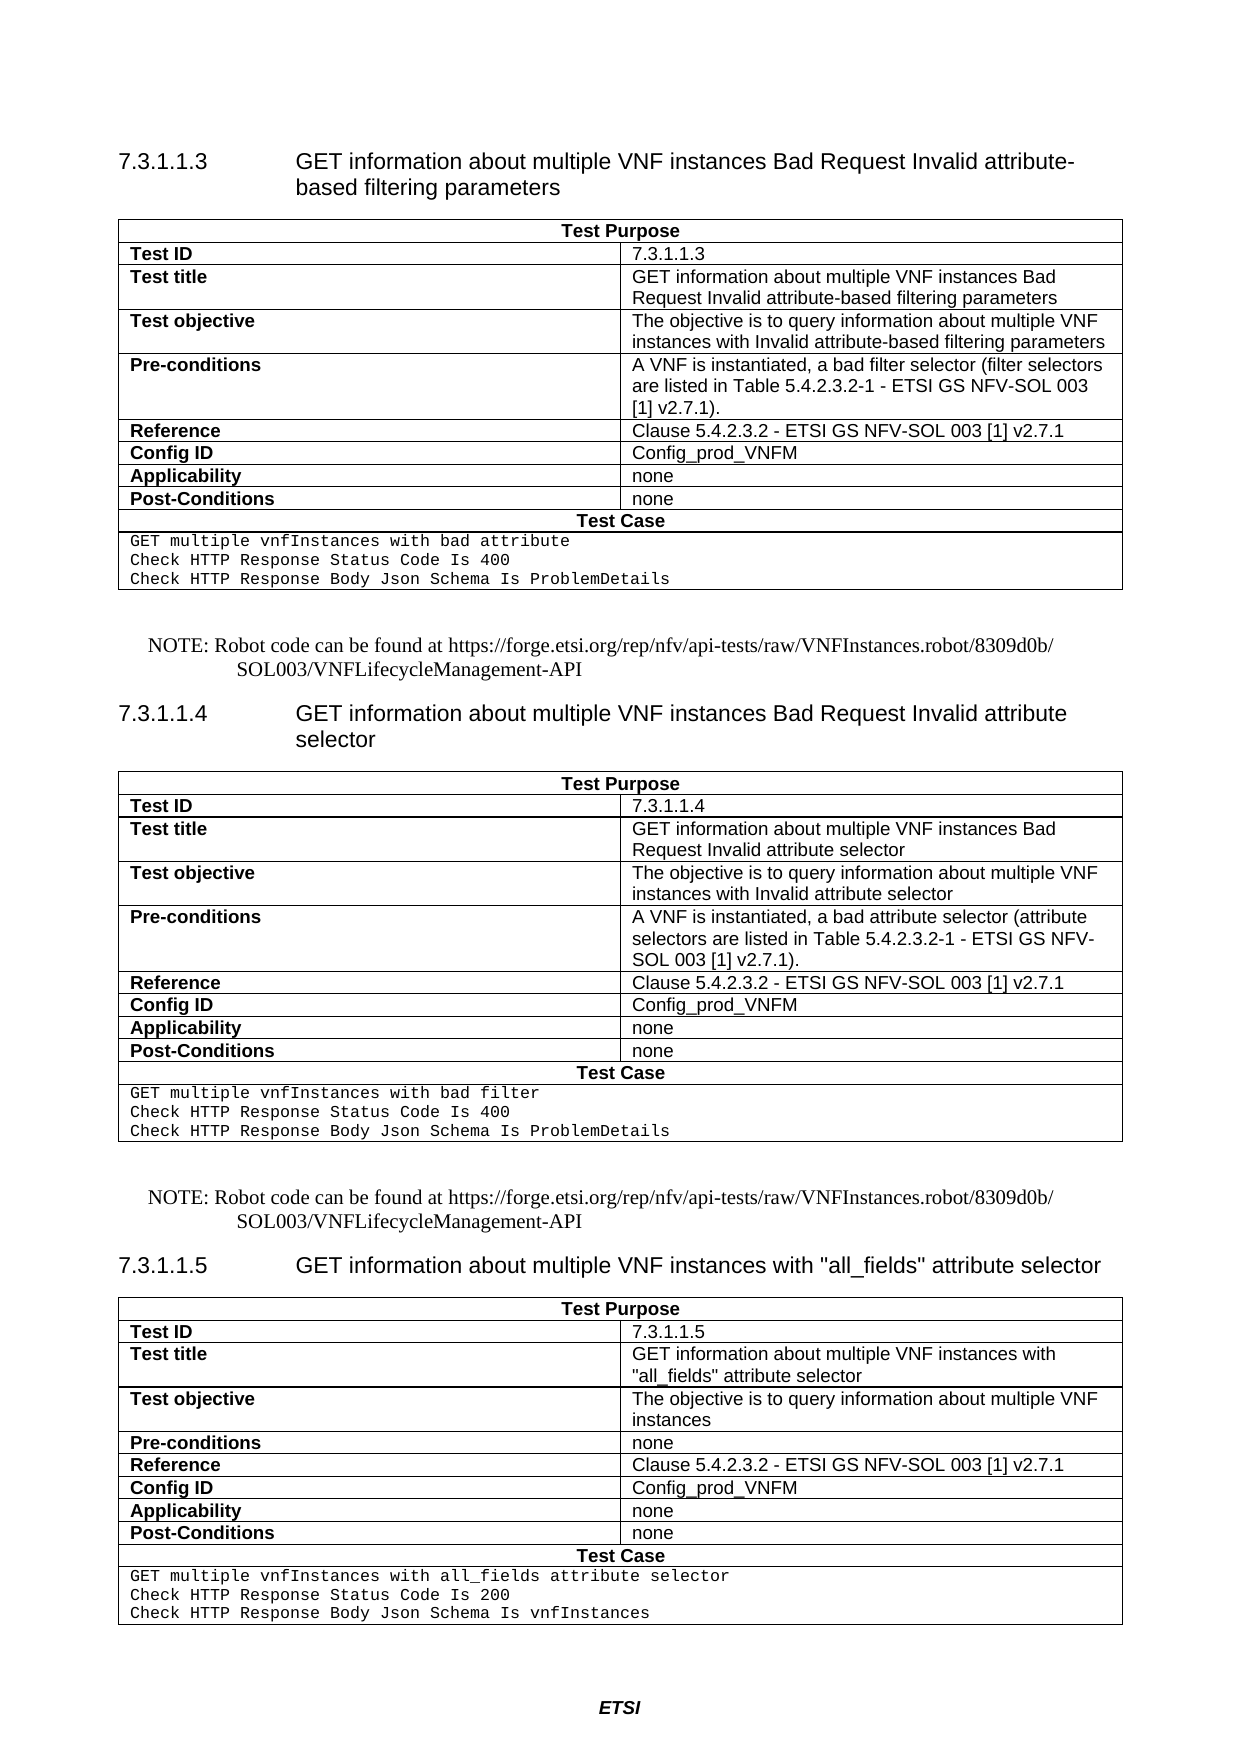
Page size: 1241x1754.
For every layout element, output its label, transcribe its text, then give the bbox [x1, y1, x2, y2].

table_cell none [621, 465, 1122, 486]
table_cell Clause 5.4.2.3.2 - ETSI GS NFV-SOL 003 [1] v2.7.1 [621, 972, 1122, 993]
table_cell Pre-conditions [119, 354, 620, 418]
table_cell Reference [119, 420, 620, 441]
table_cell GET multiple vnfInstances with bad filter Check HTTP Response Status Code Is 400 Check HTTP Response Body Json Schema Is ProblemDetails [119, 1085, 1122, 1141]
table_cell none [621, 487, 1122, 509]
table_cell Test objective [119, 1388, 620, 1431]
table_cell Test ID [119, 1321, 620, 1342]
table_cell Config ID [119, 1477, 620, 1498]
table_cell The objective is to query information about multiple VNF instances with Invalid attribute-based filtering parameters [621, 310, 1122, 353]
table_cell Config_prod_VNFM [621, 442, 1122, 464]
table_cell Test Case [119, 510, 1122, 531]
table_cell Test title [119, 818, 620, 861]
table_cell none [621, 1039, 1122, 1061]
table_cell Applicability [119, 1499, 620, 1521]
table_cell Test ID [119, 243, 620, 264]
table_cell none [621, 1432, 1122, 1453]
table_header Test Purpose [119, 1298, 1122, 1319]
table_cell Test Case [119, 1545, 1122, 1566]
table_cell Pre-conditions [119, 1432, 620, 1453]
table_cell 7.3.1.1.5 [621, 1321, 1122, 1342]
table_cell none [621, 1017, 1122, 1038]
table_cell Test Case [119, 1062, 1122, 1083]
subtitle 7.3.1.1.4 GET information about multiple VNF instances Bad Request Invalid attribute selector [118, 700, 1122, 752]
table_cell GET information about multiple VNF instances with "all_fields" attribute selector [621, 1343, 1122, 1386]
table_cell none [621, 1499, 1122, 1521]
table_cell Config ID [119, 994, 620, 1016]
table_cell Clause 5.4.2.3.2 - ETSI GS NFV-SOL 003 [1] v2.7.1 [621, 1454, 1122, 1476]
table_cell Test title [119, 1343, 620, 1386]
table_cell Config_prod_VNFM [621, 1477, 1122, 1498]
table_cell GET multiple vnfInstances with bad attribute Check HTTP Response Status Code Is 400 Check HTTP Response Body Json Schema Is ProblemDetails [119, 533, 1122, 589]
table_cell none [621, 1522, 1122, 1543]
table_cell Applicability [119, 1017, 620, 1038]
table_cell 7.3.1.1.3 [621, 243, 1122, 264]
table_cell The objective is to query information about multiple VNF instances with Invalid attribute selector [621, 862, 1122, 905]
table_cell Post-Conditions [119, 1039, 620, 1061]
subtitle 7.3.1.1.3 GET information about multiple VNF instances Bad Request Invalid attribute-based filtering parameters [118, 148, 1122, 200]
table_cell Test objective [119, 310, 620, 353]
subtitle 7.3.1.1.5 GET information about multiple VNF instances with "all_fields" attribute selector [118, 1252, 1122, 1278]
table_cell GET multiple vnfInstances with all_fields attribute selector Check HTTP Response Status Code Is 200 Check HTTP Response Body Json Schema Is vnfInstances [119, 1567, 1122, 1624]
text NOTE: Robot code can be found at https://forge.etsi.org/rep/nfv/api-tests/raw/VNFInstances.robot/8309d0b/SOL003/VNFLifecycleManagement-API [148, 1185, 1122, 1233]
table_cell Post-Conditions [119, 487, 620, 509]
table_cell GET information about multiple VNF instances Bad Request Invalid attribute selector [621, 818, 1122, 861]
table_cell A VNF is instantiated, a bad filter selector (filter selectors are listed in Table 5.4.2.3.2-1 - ETSI GS NFV-SOL 003 [1] v2.7.1). [621, 354, 1122, 418]
table_cell GET information about multiple VNF instances Bad Request Invalid attribute-based filtering parameters [621, 265, 1122, 308]
table_cell Reference [119, 972, 620, 993]
table_cell Applicability [119, 465, 620, 486]
table_cell Test ID [119, 795, 620, 816]
text NOTE: Robot code can be found at https://forge.etsi.org/rep/nfv/api-tests/raw/VNFInstances.robot/8309d0b/SOL003/VNFLifecycleManagement-API [148, 633, 1122, 681]
table_cell Post-Conditions [119, 1522, 620, 1543]
table_cell 7.3.1.1.4 [621, 795, 1122, 816]
table_cell Reference [119, 1454, 620, 1476]
table_header Test Purpose [119, 772, 1122, 794]
table_cell A VNF is instantiated, a bad attribute selector (attribute selectors are listed in Table 5.4.2.3.2-1 - ETSI GS NFV-SOL 003 [1] v2.7.1). [621, 906, 1122, 971]
table_cell Test objective [119, 862, 620, 905]
table_cell Clause 5.4.2.3.2 - ETSI GS NFV-SOL 003 [1] v2.7.1 [621, 420, 1122, 441]
table_cell Pre-conditions [119, 906, 620, 971]
table_cell Config ID [119, 442, 620, 464]
table_header Test Purpose [119, 220, 1122, 242]
table_cell Config_prod_VNFM [621, 994, 1122, 1016]
table_cell Test title [119, 265, 620, 308]
table_cell The objective is to query information about multiple VNF instances [621, 1388, 1122, 1431]
